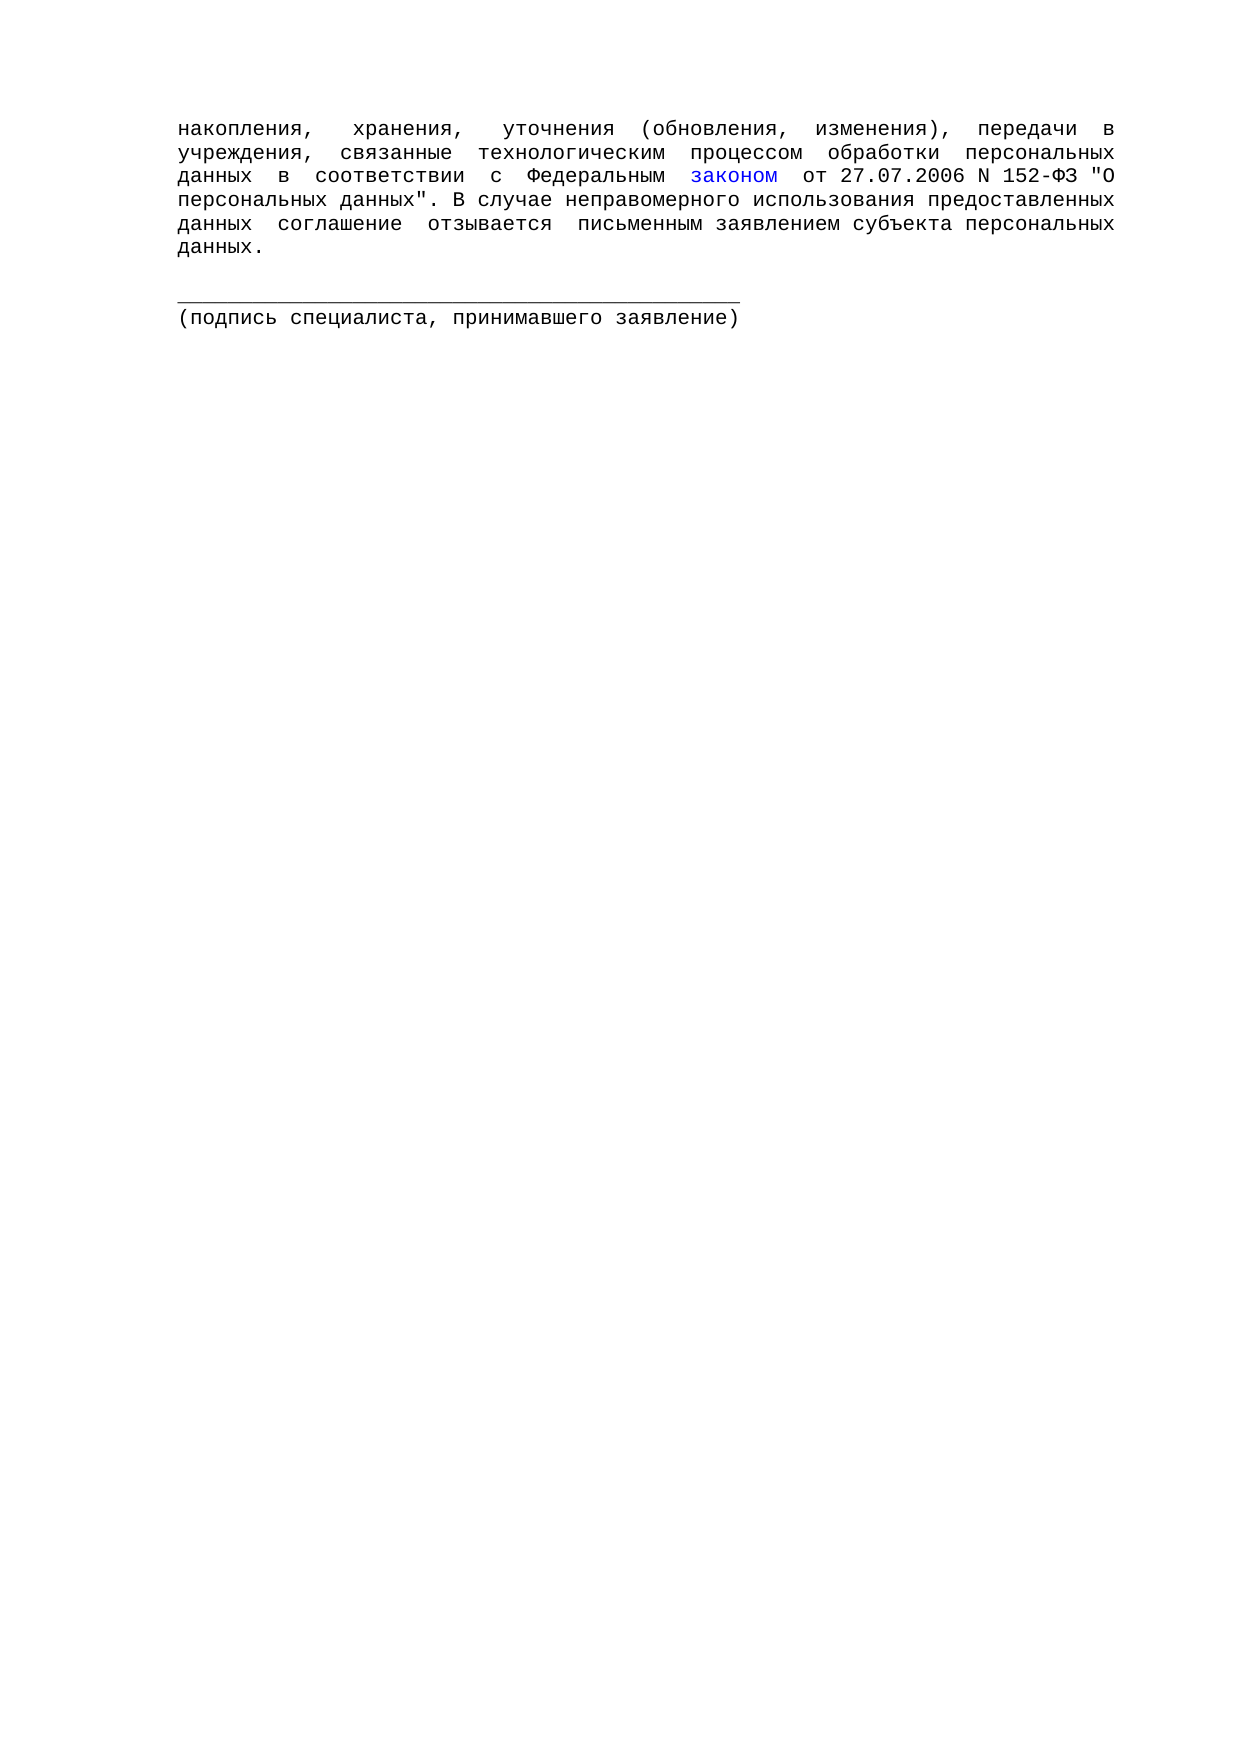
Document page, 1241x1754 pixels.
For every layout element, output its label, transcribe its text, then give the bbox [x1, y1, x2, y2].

text данных в соответствии с Федеральным законом от 27.07.2006 N 152-ФЗ "О [177, 165, 1152, 189]
text (подпись специалиста, принимавшего заявление) [177, 307, 1152, 331]
text данных. [177, 236, 1152, 260]
text персональных данных". В случае неправомерного использования предоставленных [177, 189, 1152, 213]
text данных соглашение отзывается письменным заявлением субъекта персональных [177, 213, 1152, 236]
text накопления, хранения, уточнения (обновления, изменения), передачи в [177, 118, 1152, 142]
text учреждения, связанные технологическим процессом обработки персональных [177, 142, 1152, 165]
text _____________________________________________ [177, 284, 1152, 307]
